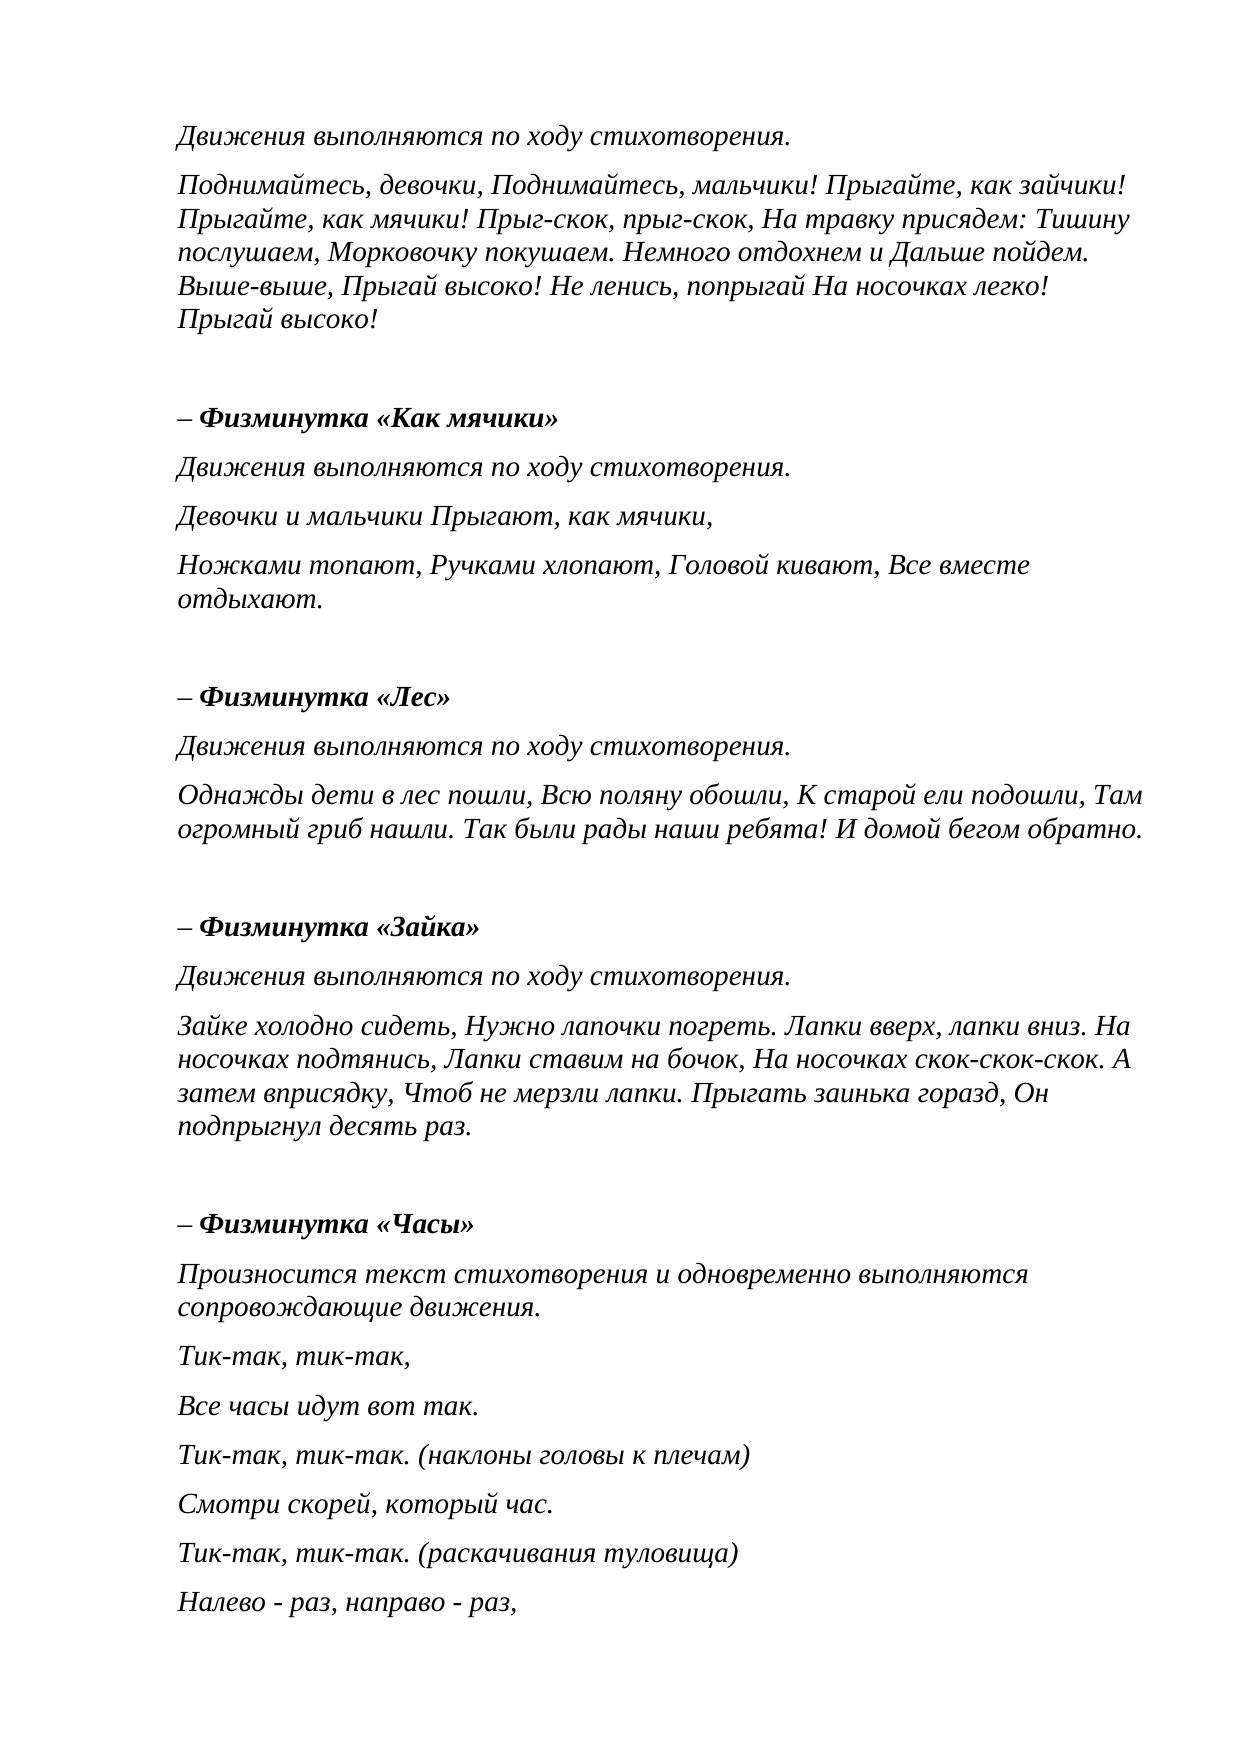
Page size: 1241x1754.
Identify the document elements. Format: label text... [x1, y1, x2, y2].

text Тик-так, тик-так, [177, 1338, 1152, 1372]
text Все часы идут вот так. [177, 1388, 1152, 1421]
text Смотри скорей, который час. [177, 1486, 1152, 1519]
text – Физминутка «Как мячики» [177, 400, 1152, 433]
text Ножками топают, Ручками хлопают, Головой кивают, Все вместе отдыхают. [177, 547, 1152, 614]
text Поднимайтесь, девочки, Поднимайтесь, мальчики! Прыгайте, как зайчики! Прыгайте, как мячики! Прыг-скок, прыг-скок, На травку присядем: Тишину послушаем, Морковочку покушаем. Немного отдохнем и Дальше пойдем. Выше-выше, Прыгай высоко! Не ленись, попрыгай На носочках легко! Прыгай высоко! [177, 167, 1152, 335]
text Движения выполняются по ходу стихотворения. [177, 728, 1152, 762]
text – Физминутка «Часы» [177, 1207, 1152, 1240]
text Движения выполняются по ходу стихотворения. [177, 449, 1152, 482]
text Движения выполняются по ходу стихотворения. [177, 958, 1152, 992]
text Движения выполняются по ходу стихотворения. [177, 118, 1152, 152]
text Налево - раз, направо - раз, [177, 1584, 1152, 1618]
text Однажды дети в лес пошли, Всю поляну обошли, К старой ели подошли, Там огромный гриб нашли. Так были рады наши ребята! И домой бегом обратно. [177, 777, 1152, 844]
text – Физминутка «Лес» [177, 679, 1152, 713]
text Зайке холодно сидеть, Нужно лапочки погреть. Лапки вверх, лапки вниз. На носочках подтянись, Лапки ставим на бочок, На носочках скок-скок-скок. А затем вприсядку, Чтоб не мерзли лапки. Прыгать заинька горазд, Он подпрыгнул десять раз. [177, 1008, 1152, 1142]
text Тик-так, тик-так. (раскачивания туловища) [177, 1535, 1152, 1569]
text Произносится текст стихотворения и одновременно выполняются сопровождающие движения. [177, 1256, 1152, 1323]
text Девочки и мальчики Прыгают, как мячики, [177, 498, 1152, 532]
text Тик-так, тик-так. (наклоны головы к плечам) [177, 1437, 1152, 1470]
text – Физминутка «Зайка» [177, 909, 1152, 943]
